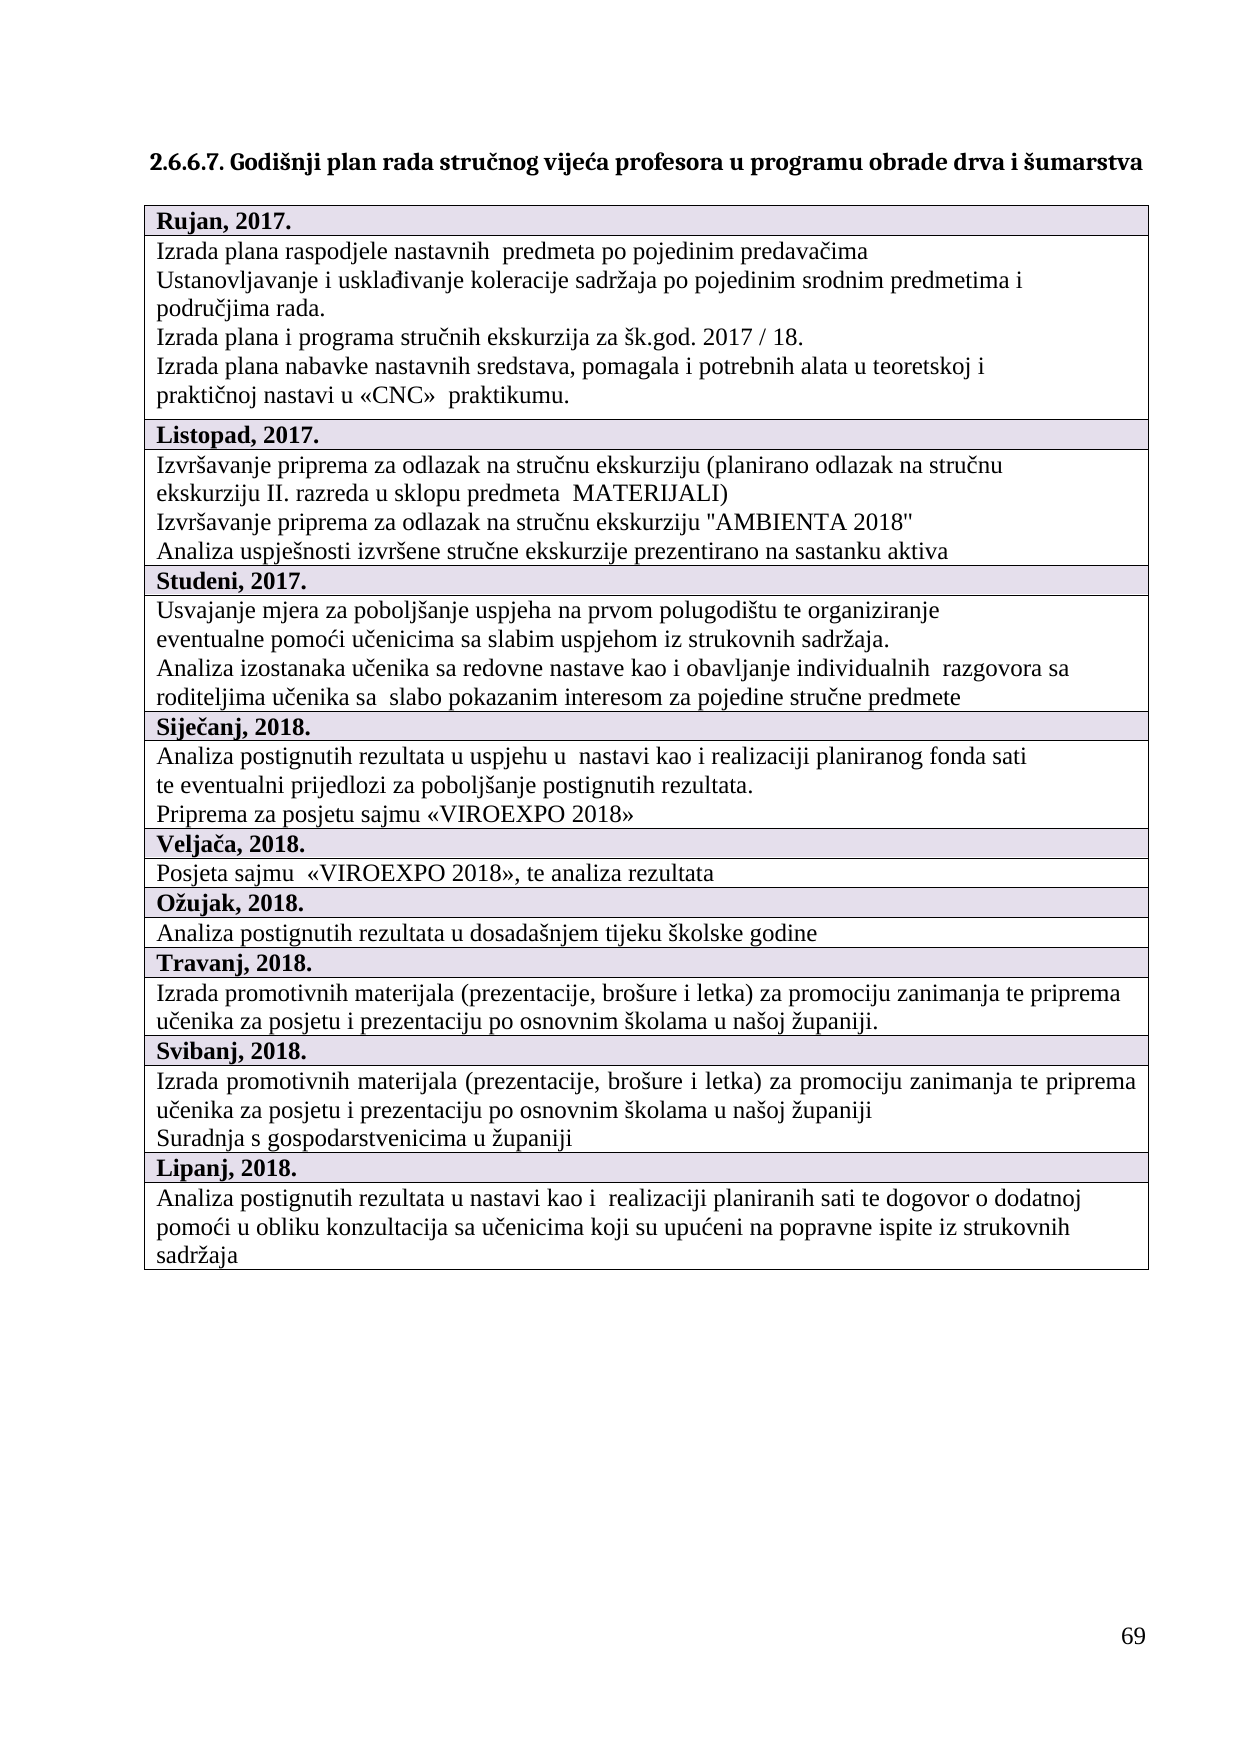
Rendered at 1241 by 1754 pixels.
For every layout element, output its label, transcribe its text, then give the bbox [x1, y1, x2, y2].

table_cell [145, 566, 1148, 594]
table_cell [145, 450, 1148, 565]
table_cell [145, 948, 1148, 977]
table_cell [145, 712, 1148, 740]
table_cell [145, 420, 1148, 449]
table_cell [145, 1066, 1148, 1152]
subtitle 2.6.6.7. Godišnji plan rada stručnog vijeća profesora u programu obrade drva i šumarstva [148, 148, 1146, 176]
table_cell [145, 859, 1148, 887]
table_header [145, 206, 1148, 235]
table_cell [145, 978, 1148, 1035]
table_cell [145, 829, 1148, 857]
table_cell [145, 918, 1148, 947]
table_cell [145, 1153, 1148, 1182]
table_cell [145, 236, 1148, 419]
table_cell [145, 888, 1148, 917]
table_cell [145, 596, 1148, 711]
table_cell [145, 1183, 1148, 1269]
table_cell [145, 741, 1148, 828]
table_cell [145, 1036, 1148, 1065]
